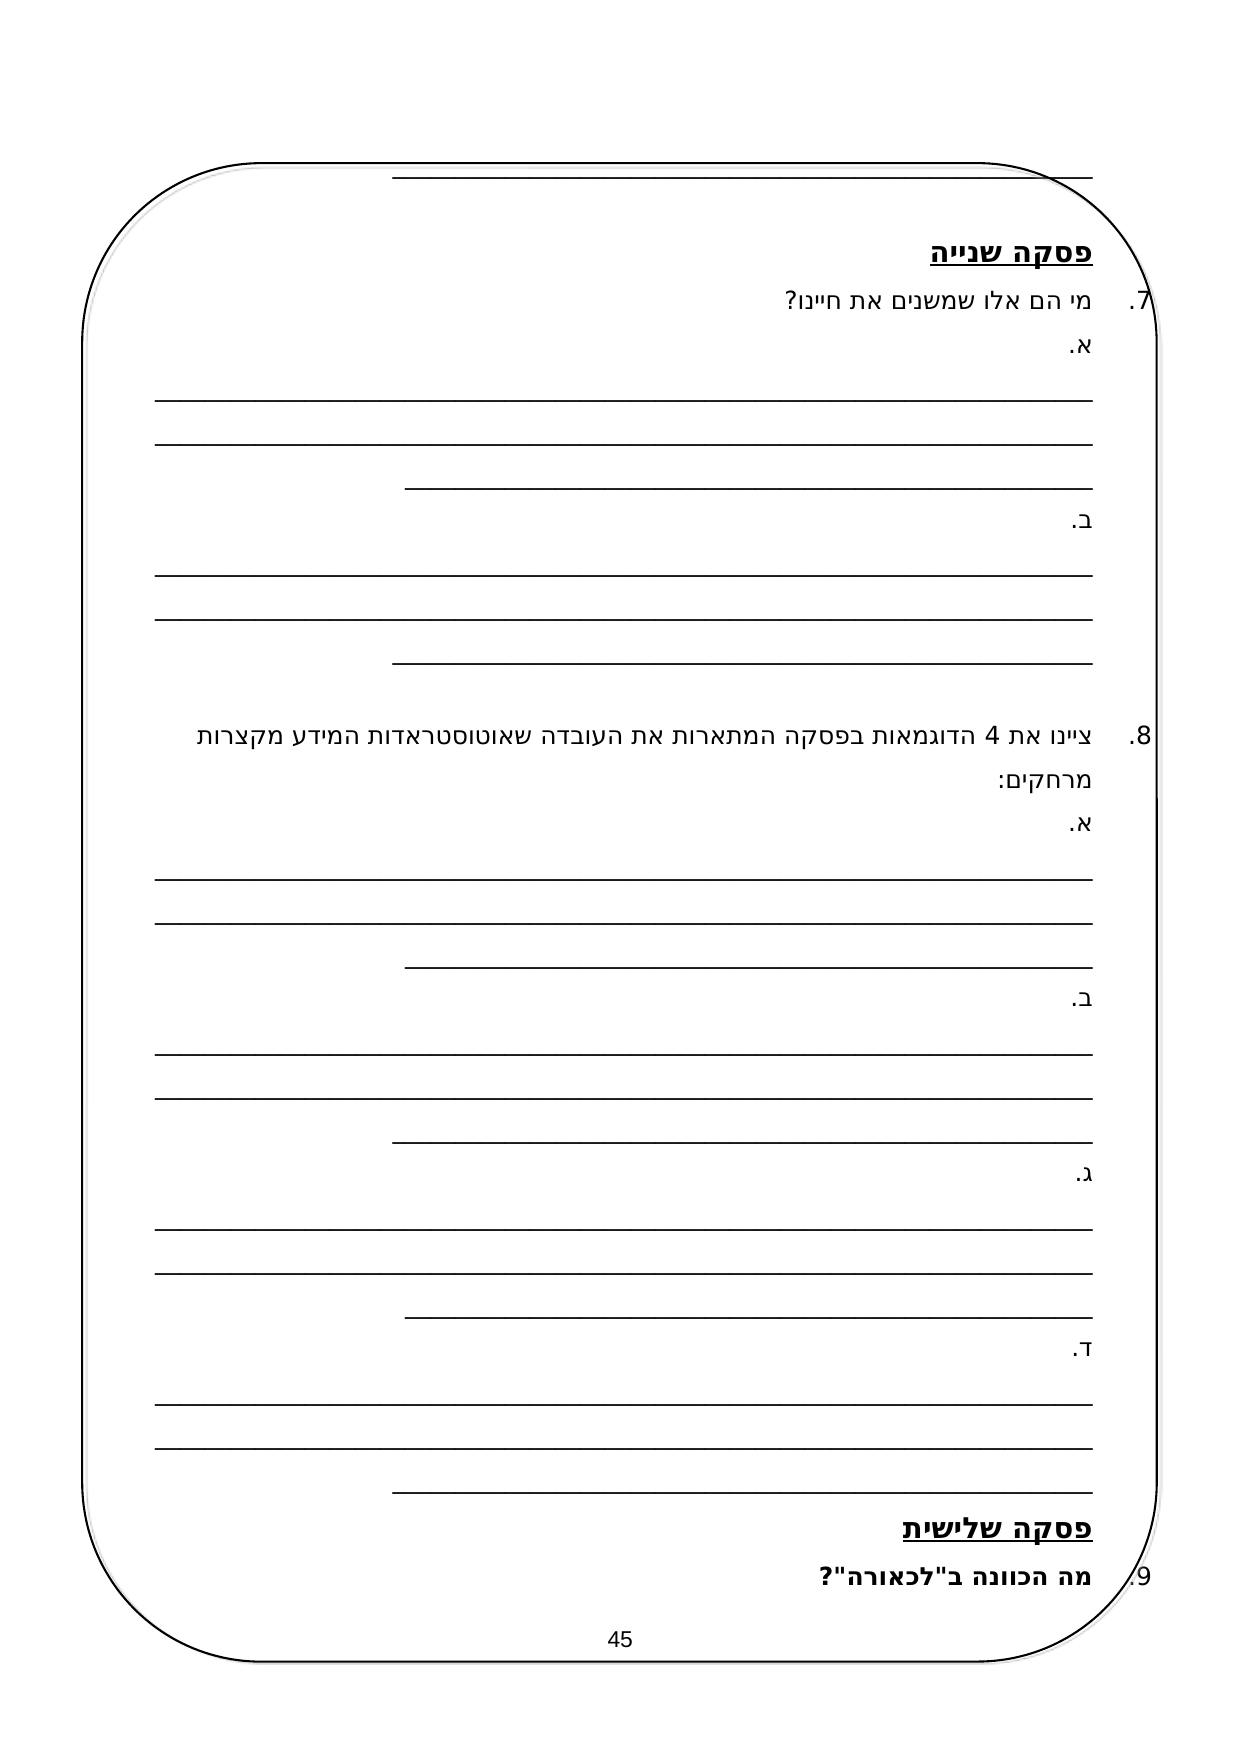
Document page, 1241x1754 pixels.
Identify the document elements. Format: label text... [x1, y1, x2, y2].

list ציינו את 4 הדוגמאות בפסקה המתארות את העובדה שאוטוסטראדות המידע מקצרות מרחקים: א. _____________________________________________________________________________________________________________________________________________________________________________________________________________ ב. ______________________________________________________________________________________________________________________________________________________________________________________________________________ ג. _____________________________________________________________________________________________________________________________________________________________________________________________________________ ד. ______________________________________________________________________________________________________________________________________________________________________________________________________________ פסקה שלישית [148, 721, 1128, 1545]
list מה הכוונה ב"לכאורה"? [148, 1562, 1128, 1591]
text פסקה שנייה [148, 235, 1092, 269]
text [148, 170, 1092, 221]
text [148, 150, 1092, 201]
list מי הם אלו שמשנים את חיינו? א. _____________________________________________________________________________________________________________________________________________________________________________________________________________ ב. ______________________________________________________________________________________________________________________________________________________________________________________________________________ [148, 286, 1128, 707]
